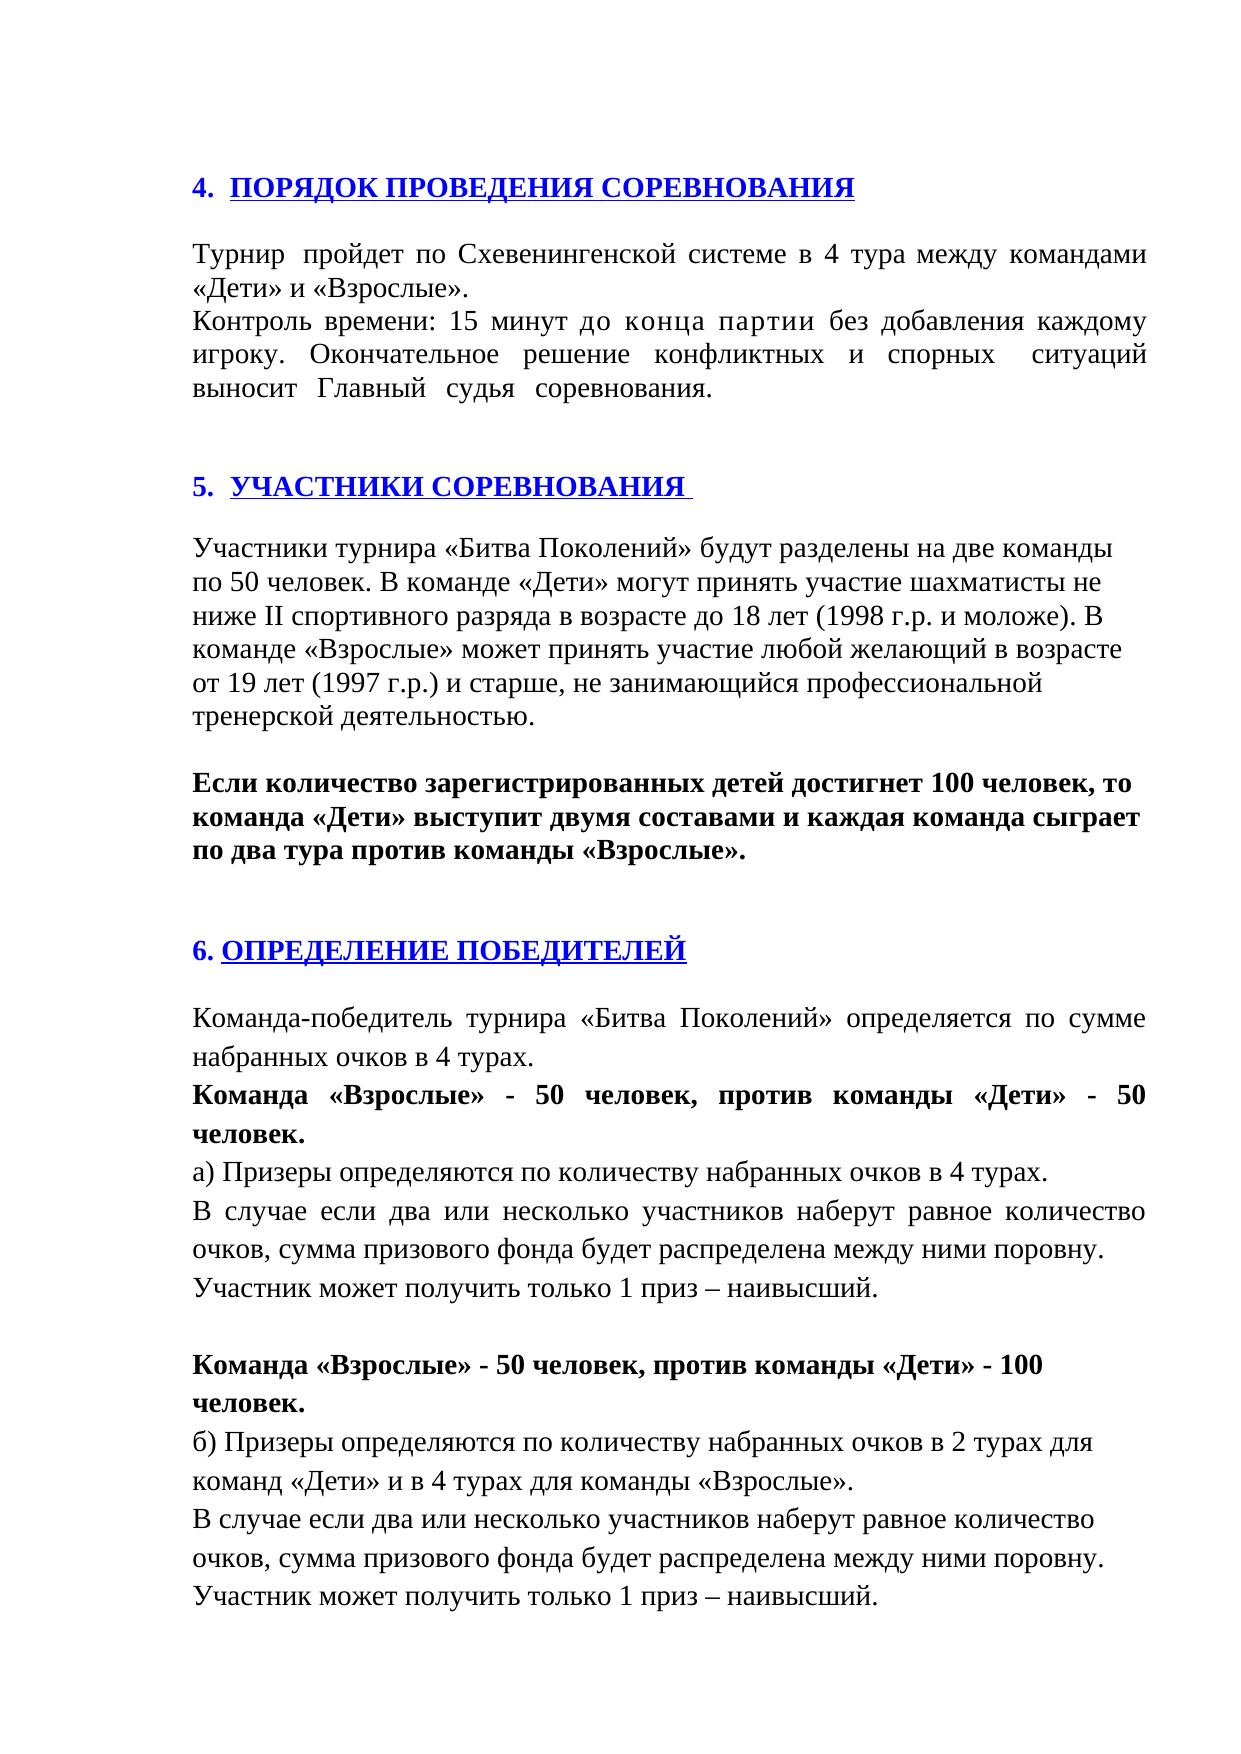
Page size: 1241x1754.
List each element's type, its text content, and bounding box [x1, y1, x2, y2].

text Контроль времени: 15 минут до конца партии без добавления каждому игроку. Окончательное решение конфликтных и спорных ситуаций выносит Главный судья соревнования. [192, 304, 1147, 403]
text Участники турнира «Битва Поколений» будут разделены на две команды по 50 человек. В команде «Дети» могут принять участие шахматисты не ниже II спортивного разряда в возрасте до 18 лет (1998 г.р. и моложе). В команде «Взрослые» может принять участие любой желающий в возрасте от 19 лет (1997 г.р.) и старше, не занимающийся профессиональной тренерской деятельностью. [192, 531, 1147, 732]
text 4. ПОРЯДОК ПРОВЕДЕНИЯ СОРЕВНОВАНИЯ [133, 172, 1147, 204]
text Команда «Взрослые» - 50 человек, против команды «Дети» - 50 человек. [192, 1077, 1147, 1149]
text Команда-победитель турнира «Битва Поколений» определяется по сумме набранных очков в 4 турах. [192, 1000, 1147, 1072]
text б) Призеры определяются по количеству набранных очков в 2 турах для команд «Дети» и в 4 турах для команды «Взрослые». [192, 1424, 1147, 1496]
text В случае если два или несколько участников наберут равное количество очков, сумма призового фонда будет распределена между ними поровну. [192, 1193, 1147, 1265]
text Если количество зарегистрированных детей достигнет 100 человек, то команда «Дети» выступит двумя составами и каждая команда сыграет по два тура против команды «Взрослые». [192, 765, 1147, 866]
text 6. ОПРЕДЕЛЕНИЕ ПОБЕДИТЕЛЕЙ [192, 933, 1147, 967]
text 5. УЧАСТНИКИ СОРЕВНОВАНИЯ [192, 470, 1147, 502]
text Турнир пройдет по Схевенингенской системе в 4 тура между командами «Дети» и «Взрослые». [192, 237, 1147, 304]
text а) Призеры определяются по количеству набранных очков в 4 турах. [192, 1154, 1147, 1188]
text Команда «Взрослые» - 50 человек, против команды «Дети» - 100 человек. [192, 1347, 1147, 1419]
text Участник может получить только 1 приз – наивысший. [192, 1578, 1147, 1612]
text Участник может получить только 1 приз – наивысший. [192, 1270, 1147, 1303]
text В случае если два или несколько участников наберут равное количество очков, сумма призового фонда будет распределена между ними поровну. [192, 1501, 1147, 1573]
